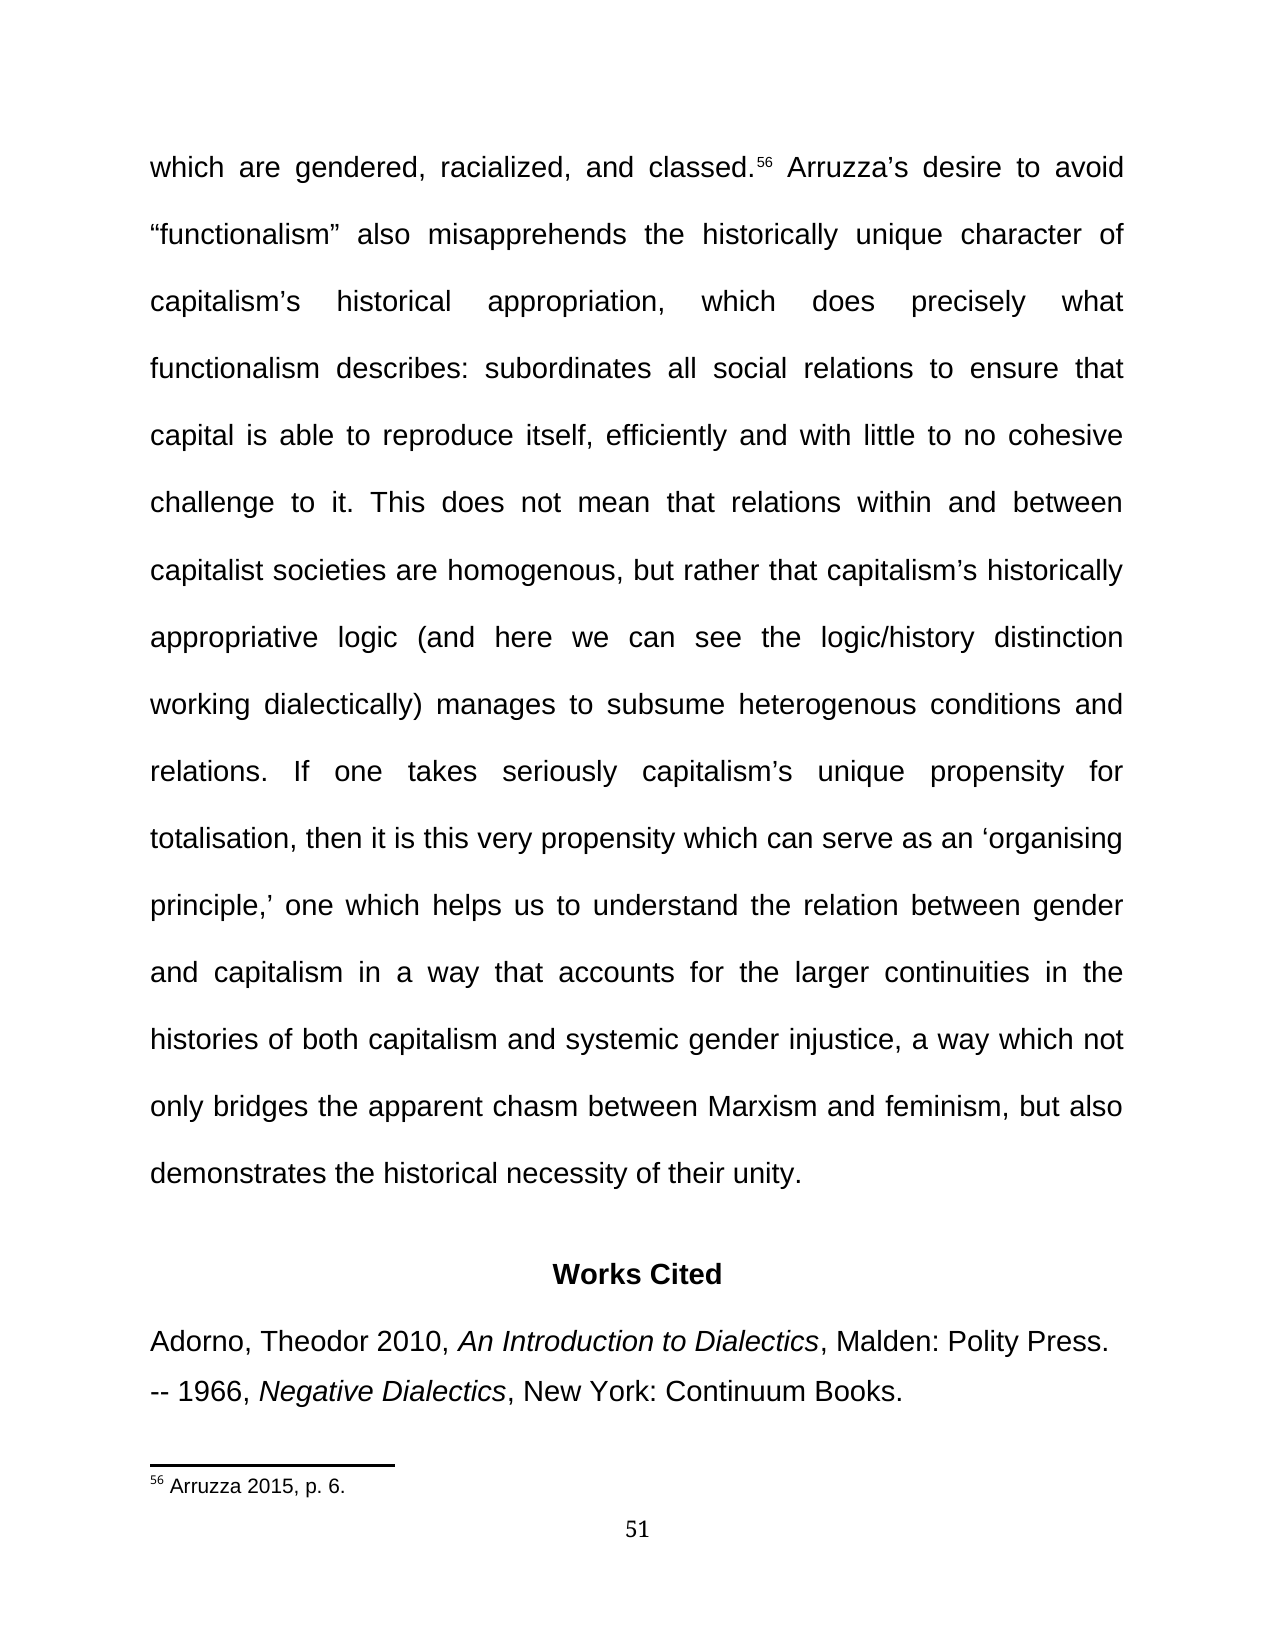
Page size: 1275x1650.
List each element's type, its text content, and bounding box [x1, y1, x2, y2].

text Adorno, Theodor 2010, An Introduction to Dialectics, Malden: Polity Press. [150, 1324, 1125, 1357]
text -- 1966, Negative Dialectics, New York: Continuum Books. [150, 1374, 1125, 1408]
text Works Cited [150, 1257, 1125, 1290]
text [150, 150, 1125, 1190]
